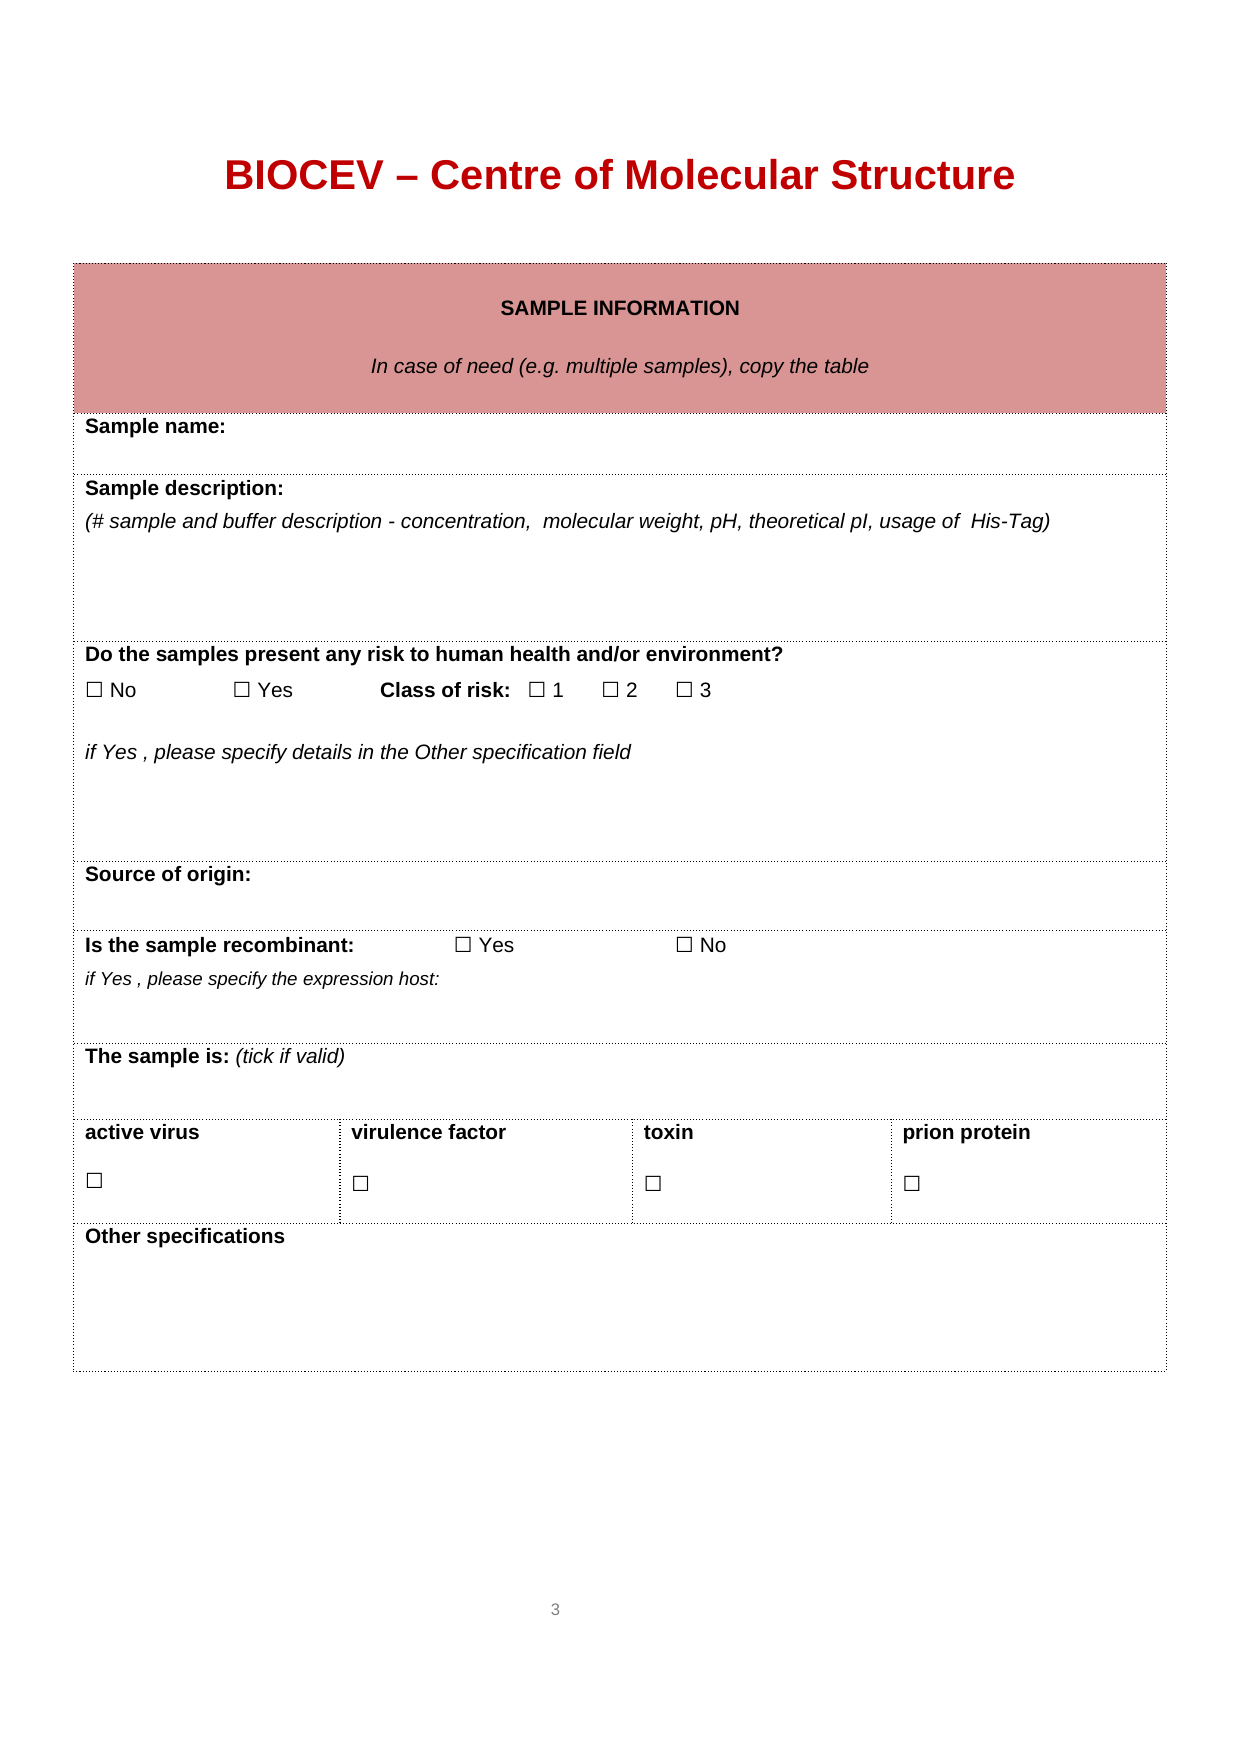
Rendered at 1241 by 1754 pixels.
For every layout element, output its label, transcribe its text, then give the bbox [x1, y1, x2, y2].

table_cell Sample description: (# sample and buffer description - concentration, molecular weight, pH, theoretical pI, usage of His-Tag) [74, 474, 1166, 641]
table_cell toxin [633, 1119, 891, 1222]
table_cell The sample is: (tick if valid) [74, 1043, 1166, 1119]
table_cell Do the samples present any risk to human health and/or environment? No Yes Class of risk: 1 2 3 if Yes , please specify details in the Other specification field [74, 641, 1166, 861]
table_header SAMPLE INFORMATION In case of need (e.g. multiple samples), copy the table [74, 263, 1166, 413]
subtitle BIOCEV – Centre of Molecular Structure [113, 150, 1127, 198]
table_cell prion protein [891, 1119, 1166, 1222]
table_cell Source of origin: [74, 861, 1166, 929]
table_cell Other specifications [74, 1223, 1166, 1371]
table_cell active virus [74, 1119, 340, 1222]
table_cell Sample name: [74, 413, 1166, 474]
table_cell virulence factor [340, 1119, 632, 1222]
table_cell Is the sample recombinant: Yes No if Yes , please specify the expression host: [74, 930, 1166, 1043]
